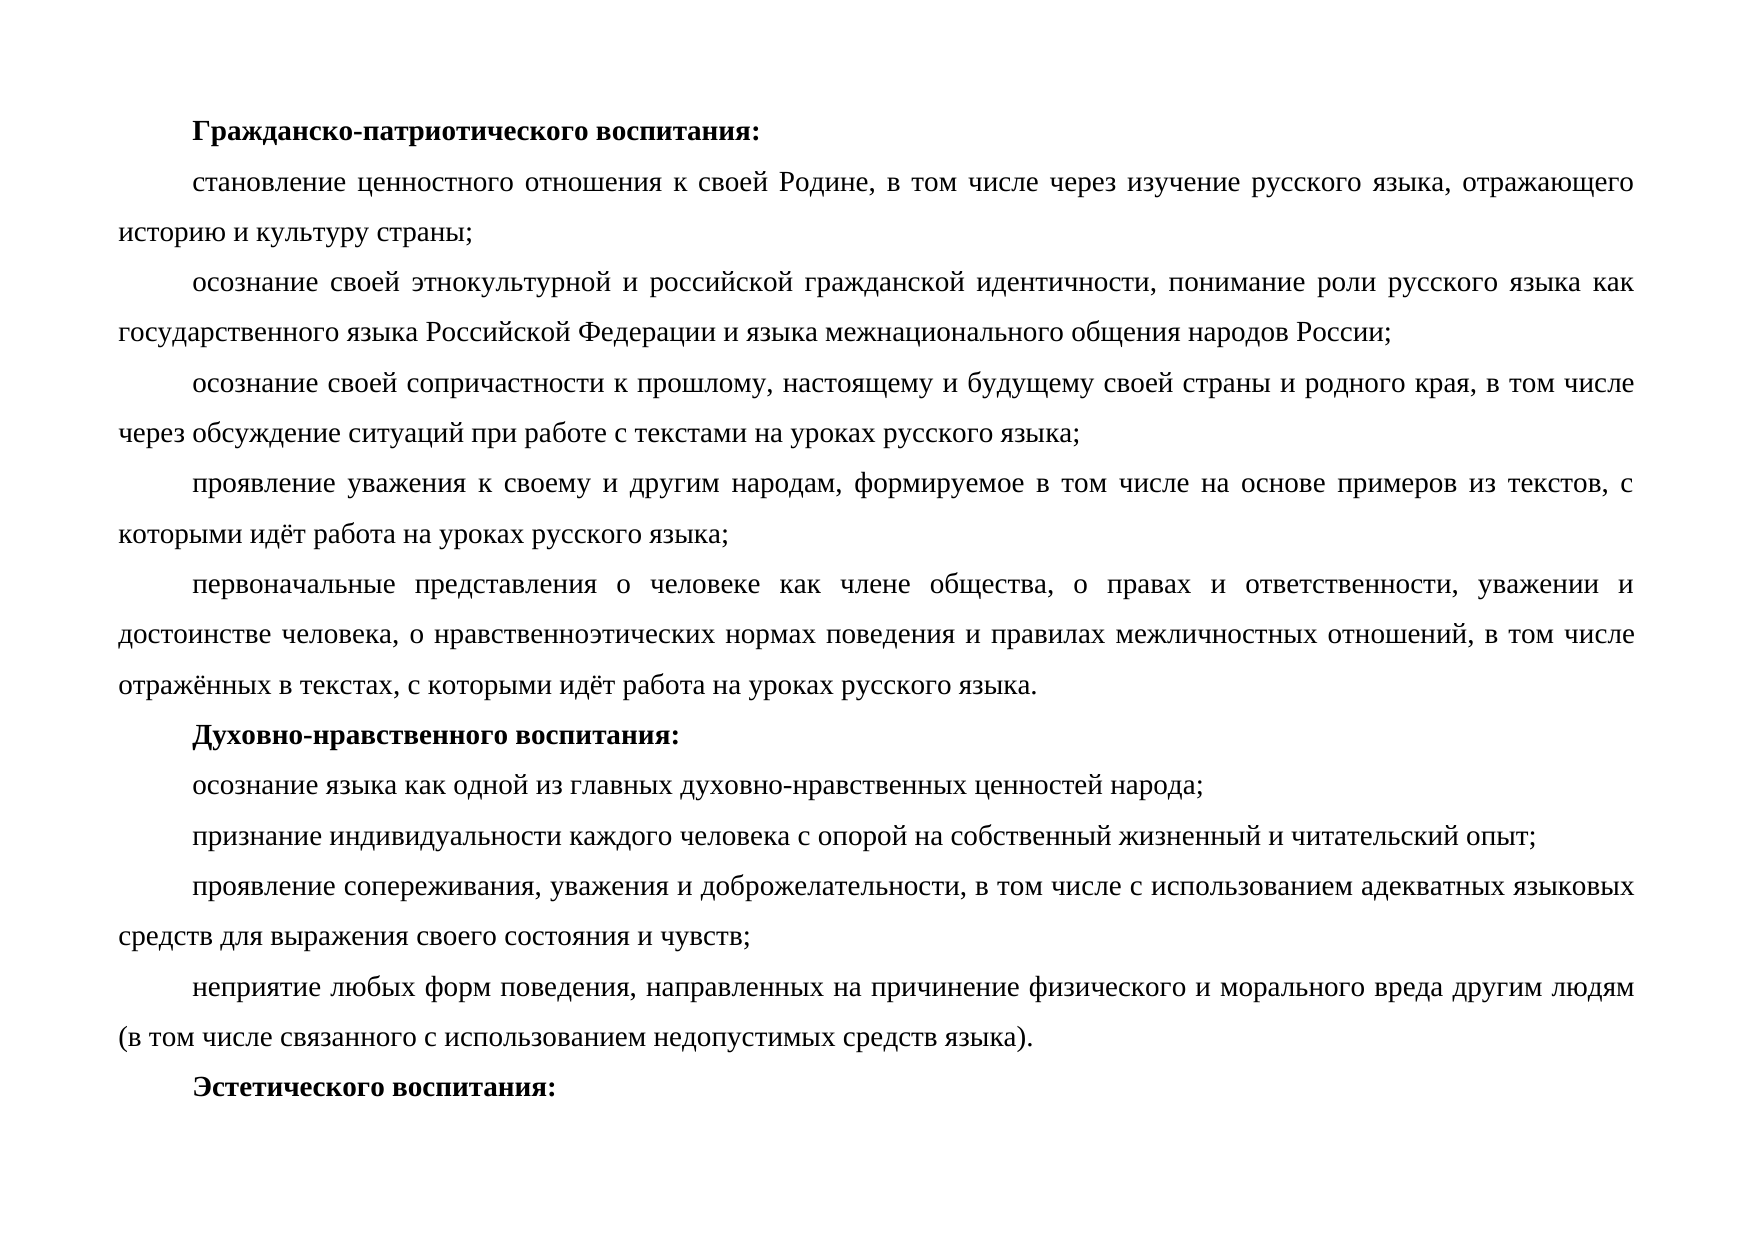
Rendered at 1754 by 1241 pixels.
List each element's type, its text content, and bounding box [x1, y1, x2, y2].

text осознание своей этнокультурной и российской гражданской идентичности, понимание роли русского языка как государственного языка Российской Федерации и языка межнационального общения народов России; [118, 264, 1636, 348]
text осознание своей сопричастности к прошлому, настоящему и будущему своей страны и родного края, в том числе через обсуждение ситуаций при работе с текстами на уроках русского языка; [118, 365, 1636, 449]
text первоначальные представления о человеке как члене общества, о правах и ответственности, уважении и достоинстве человека, о нравственно­этических нормах поведения и правилах межличностных отношений, в том числе отражённых в текстах, с которыми идёт работа на уроках русского языка. [118, 566, 1636, 700]
text Эстетического воспитания: [118, 1069, 1636, 1103]
text проявление уважения к своему и другим народам, формируемое в том числе на основе примеров из текстов, с которыми идёт работа на уроках русского языка; [118, 466, 1636, 549]
text осознание языка как одной из главных духовно-нравственных ценностей народа; [118, 767, 1636, 801]
text Духовно-нравственного воспитания: [118, 717, 1636, 751]
text становление ценностного отношения к своей Родине, в том числе через изучение русского языка, отражающего историю и культуру страны; [118, 164, 1636, 247]
text признание индивидуальности каждого человека с опорой на собственный жизненный и читательский опыт; [118, 818, 1636, 851]
text Гражданско-патриотического воспитания: [118, 113, 1636, 147]
text неприятие любых форм поведения, направленных на причинение физического и морального вреда другим людям (в том числе связанного с использованием недопустимых средств языка). [118, 969, 1636, 1052]
text проявление сопереживания, уважения и доброжелательности, в том числе с использованием адекватных языковых средств для выражения своего состояния и чувств; [118, 868, 1636, 952]
